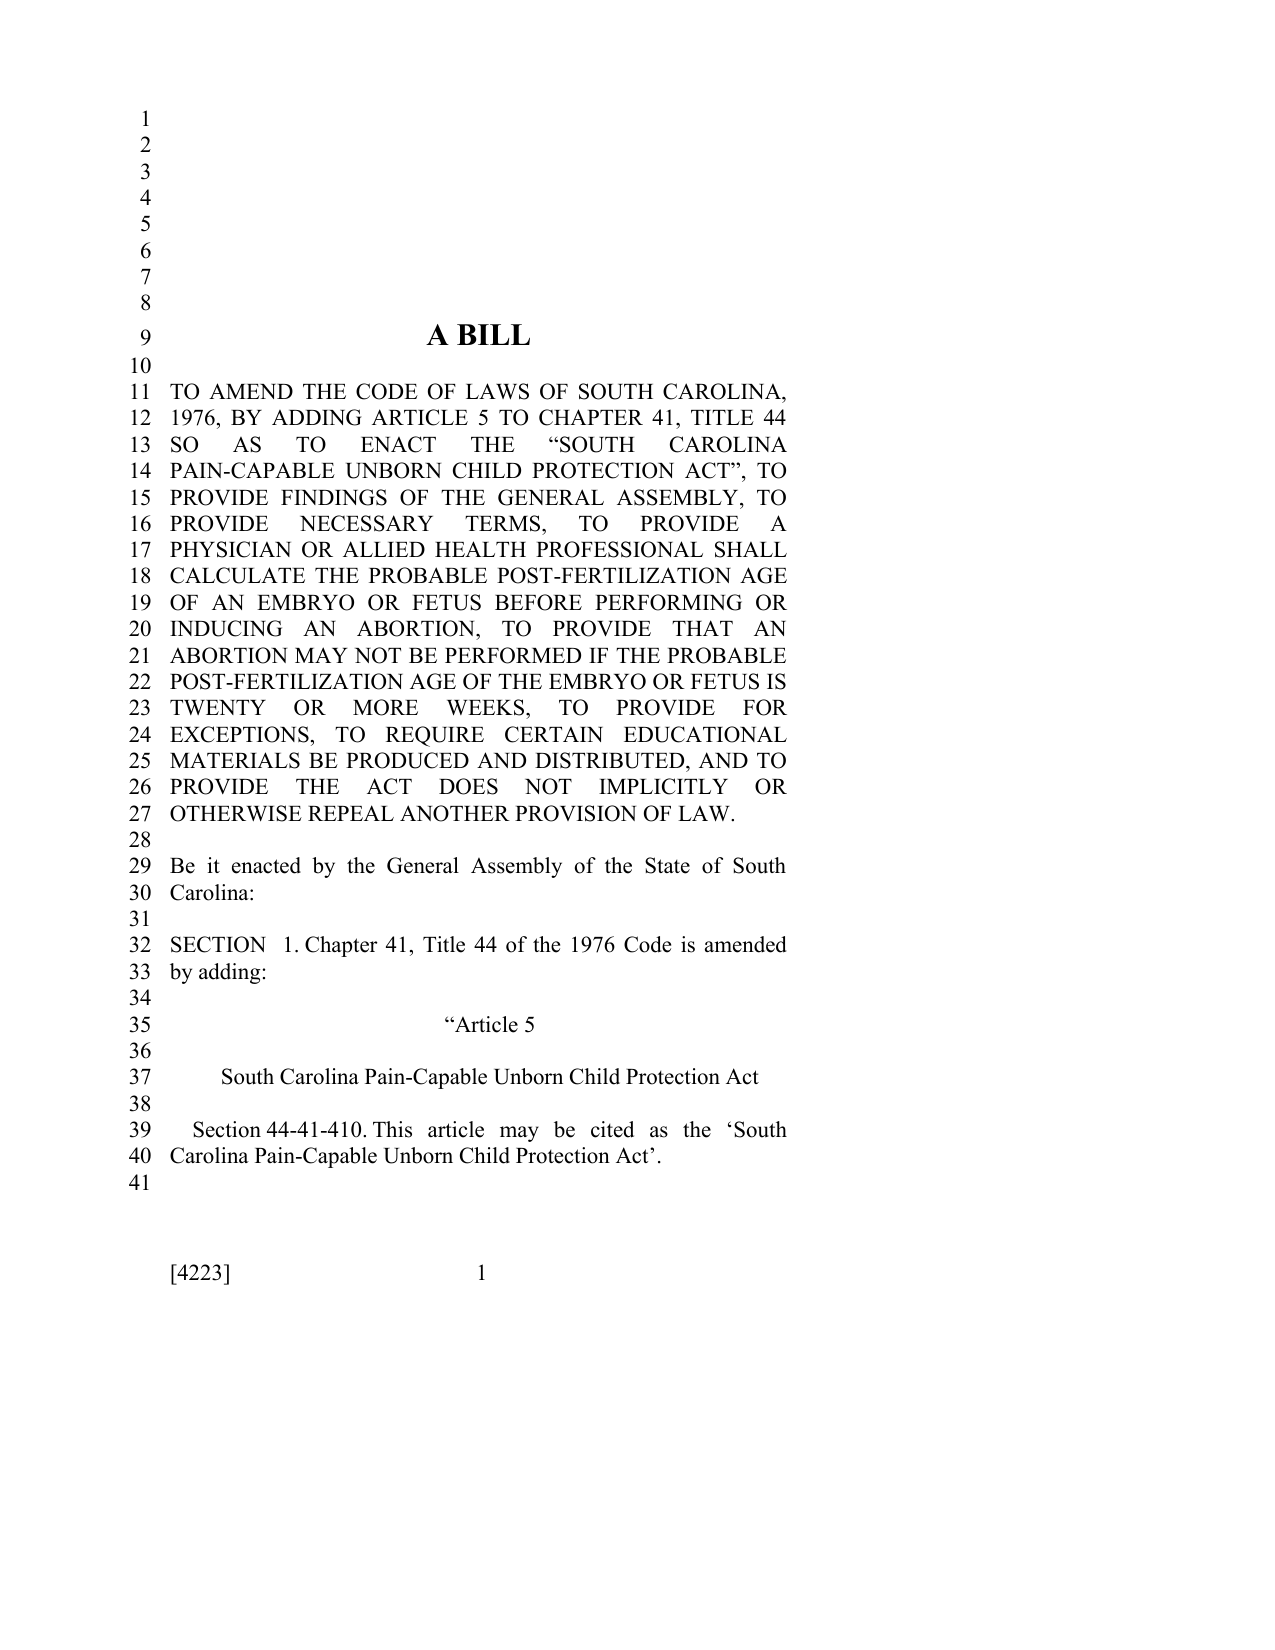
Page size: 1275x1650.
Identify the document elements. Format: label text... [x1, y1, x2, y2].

text A BILL [169, 316, 787, 352]
text SECTION 1. Chapter 41, Title 44 of the 1976 Code is amended by adding: [169, 932, 787, 984]
text “Article 5 [169, 1011, 787, 1037]
text Section 44-41-410. This article may be cited as the ‘South Carolina Pain-Capable Unborn Child Protection Act’. [169, 1116, 787, 1169]
text TO AMEND THE CODE OF LAWS OF SOUTH CAROLINA, 1976, BY ADDING ARTICLE 5 TO CHAPTER 41, TITLE 44 SO AS TO ENACT THE “SOUTH CAROLINA PAIN-CAPABLE UNBORN CHILD PROTECTION ACT”, TO PROVIDE FINDINGS OF THE GENERAL ASSEMBLY, TO PROVIDE NECESSARY TERMS, TO PROVIDE A PHYSICIAN OR ALLIED HEALTH PROFESSIONAL SHALL CALCULATE THE PROBABLE POST-FERTILIZATION AGE OF AN EMBRYO OR FETUS BEFORE PERFORMING OR INDUCING AN ABORTION, TO PROVIDE THAT AN ABORTION MAY NOT BE PERFORMED IF THE PROBABLE POST-FERTILIZATION AGE OF THE EMBRYO OR FETUS IS TWENTY OR MORE WEEKS, TO PROVIDE FOR EXCEPTIONS, TO REQUIRE CERTAIN EDUCATIONAL MATERIALS BE PRODUCED AND DISTRIBUTED, AND TO PROVIDE THE ACT DOES NOT IMPLICITLY OR OTHERWISE REPEAL ANOTHER PROVISION OF LAW. [169, 378, 787, 826]
text South Carolina Pain-Capable Unborn Child Protection Act [169, 1063, 787, 1090]
text Be it enacted by the General Assembly of the State of South Carolina: [169, 852, 787, 905]
